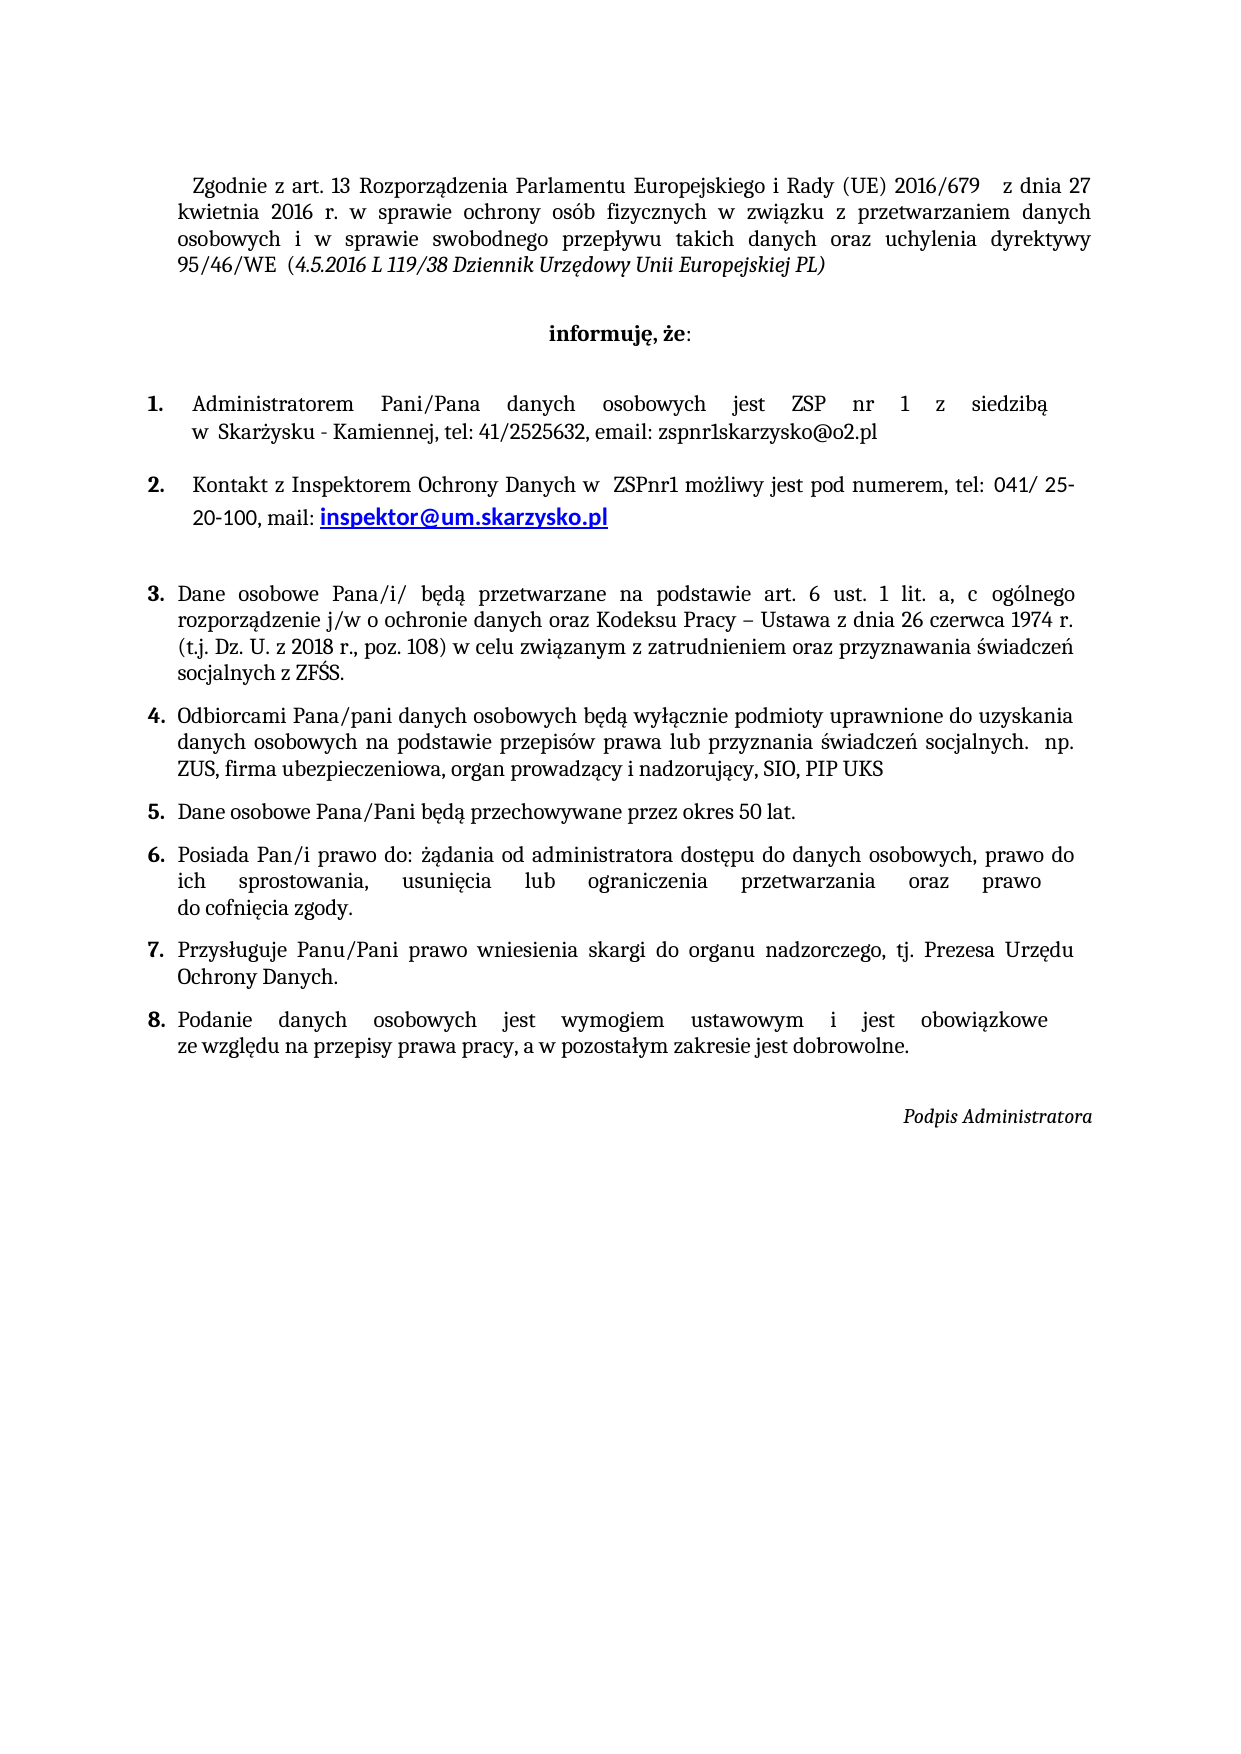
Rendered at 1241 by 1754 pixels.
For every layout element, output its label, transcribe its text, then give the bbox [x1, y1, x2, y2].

text Zgodnie z art. 13 Rozporządzenia Parlamentu Europejskiego i Rady (UE) 2016/679 z dnia 27 kwietnia 2016 r. w sprawie ochrony osób fizycznych w związku z przetwarzaniem danych osobowych i w sprawie swobodnego przepływu takich danych oraz uchylenia dyrektywy 95/46/WE (4.5.2016 L 119/38 Dziennik Urzędowy Unii Europejskiej PL) [148, 173, 1093, 278]
list Administratorem Pani/Pana danych osobowych jest ZSP nr 1 z siedzibą w Skarżysku - Kamiennej, tel: 41/2525632, email: zspnr1skarzysko@o2.pl [148, 390, 1075, 445]
list Odbiorcami Pana/pani danych osobowych będą wyłącznie podmioty uprawnione do uzyskania danych osobowych na podstawie przepisów prawa lub przyznania świadczeń socjalnych. np. ZUS, firma ubezpieczeniowa, organ prowadzący i nadzorujący, SIO, PIP UKS [148, 703, 1075, 782]
list Posiada Pan/i prawo do: żądania od administratora dostępu do danych osobowych, prawo do ich sprostowania, usunięcia lub ograniczenia przetwarzania oraz prawo do cofnięcia zgody. [148, 842, 1075, 921]
list Podanie danych osobowych jest wymogiem ustawowym i jest obowiązkowe ze względu na przepisy prawa pracy, a w pozostałym zakresie jest dobrowolne. [148, 1007, 1075, 1059]
list Kontakt z Inspektorem Ochrony Danych w ZSPnr1 możliwy jest pod numerem, tel: 041/ 25-20-100, mail: inspektor@um.skarzysko.pl [148, 471, 1075, 531]
text Podpis Administratora [148, 1104, 1093, 1128]
list Dane osobowe Pana/Pani będą przechowywane przez okres 50 lat. [148, 798, 1075, 825]
list Dane osobowe Pana/i/ będą przetwarzane na podstawie art. 6 ust. 1 lit. a, c ogólnego rozporządzenie j/w o ochronie danych oraz Kodeksu Pracy – Ustawa z dnia 26 czerwca 1974 r. (t.j. Dz. U. z 2018 r., poz. 108) w celu związanym z zatrudnieniem oraz przyznawania świadczeń socjalnych z ZFŚS. [148, 581, 1075, 686]
text informuję, że: [148, 321, 1093, 347]
list Przysługuje Panu/Pani prawo wniesienia skargi do organu nadzorczego, tj. Prezesa Urzędu Ochrony Danych. [148, 937, 1075, 990]
